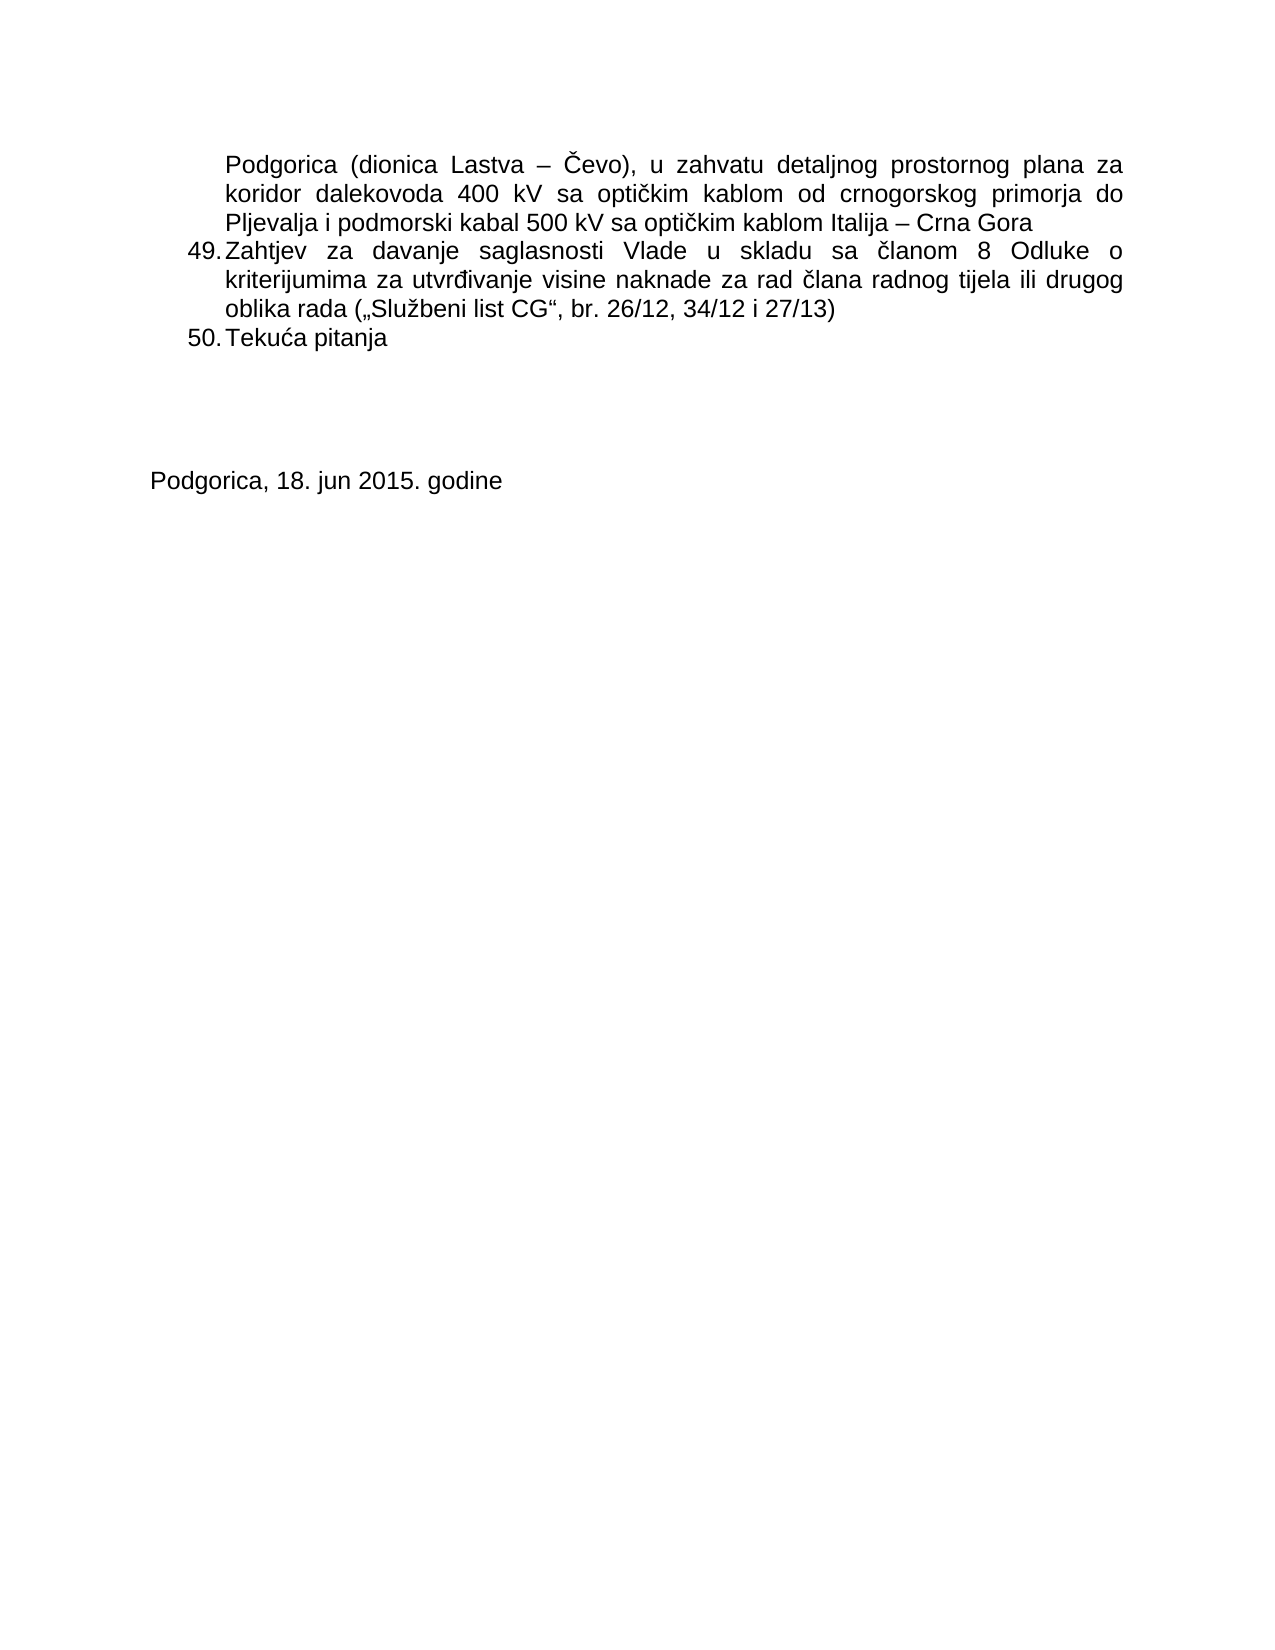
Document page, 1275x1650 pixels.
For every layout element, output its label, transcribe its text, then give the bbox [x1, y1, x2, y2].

text Podgorica, 18. jun 2015. godine [150, 466, 1125, 495]
list Tekuća pitanja [187, 322, 1125, 351]
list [187, 150, 1125, 236]
list Zahtjev za davanje saglasnosti Vlade u skladu sa članom 8 Odluke o kriterijumima za utvrđivanje visine naknade za rad člana radnog tijela ili drugog oblika rada („Službeni list CG“, br. 26/12, 34/12 i 27/13) [187, 236, 1125, 322]
